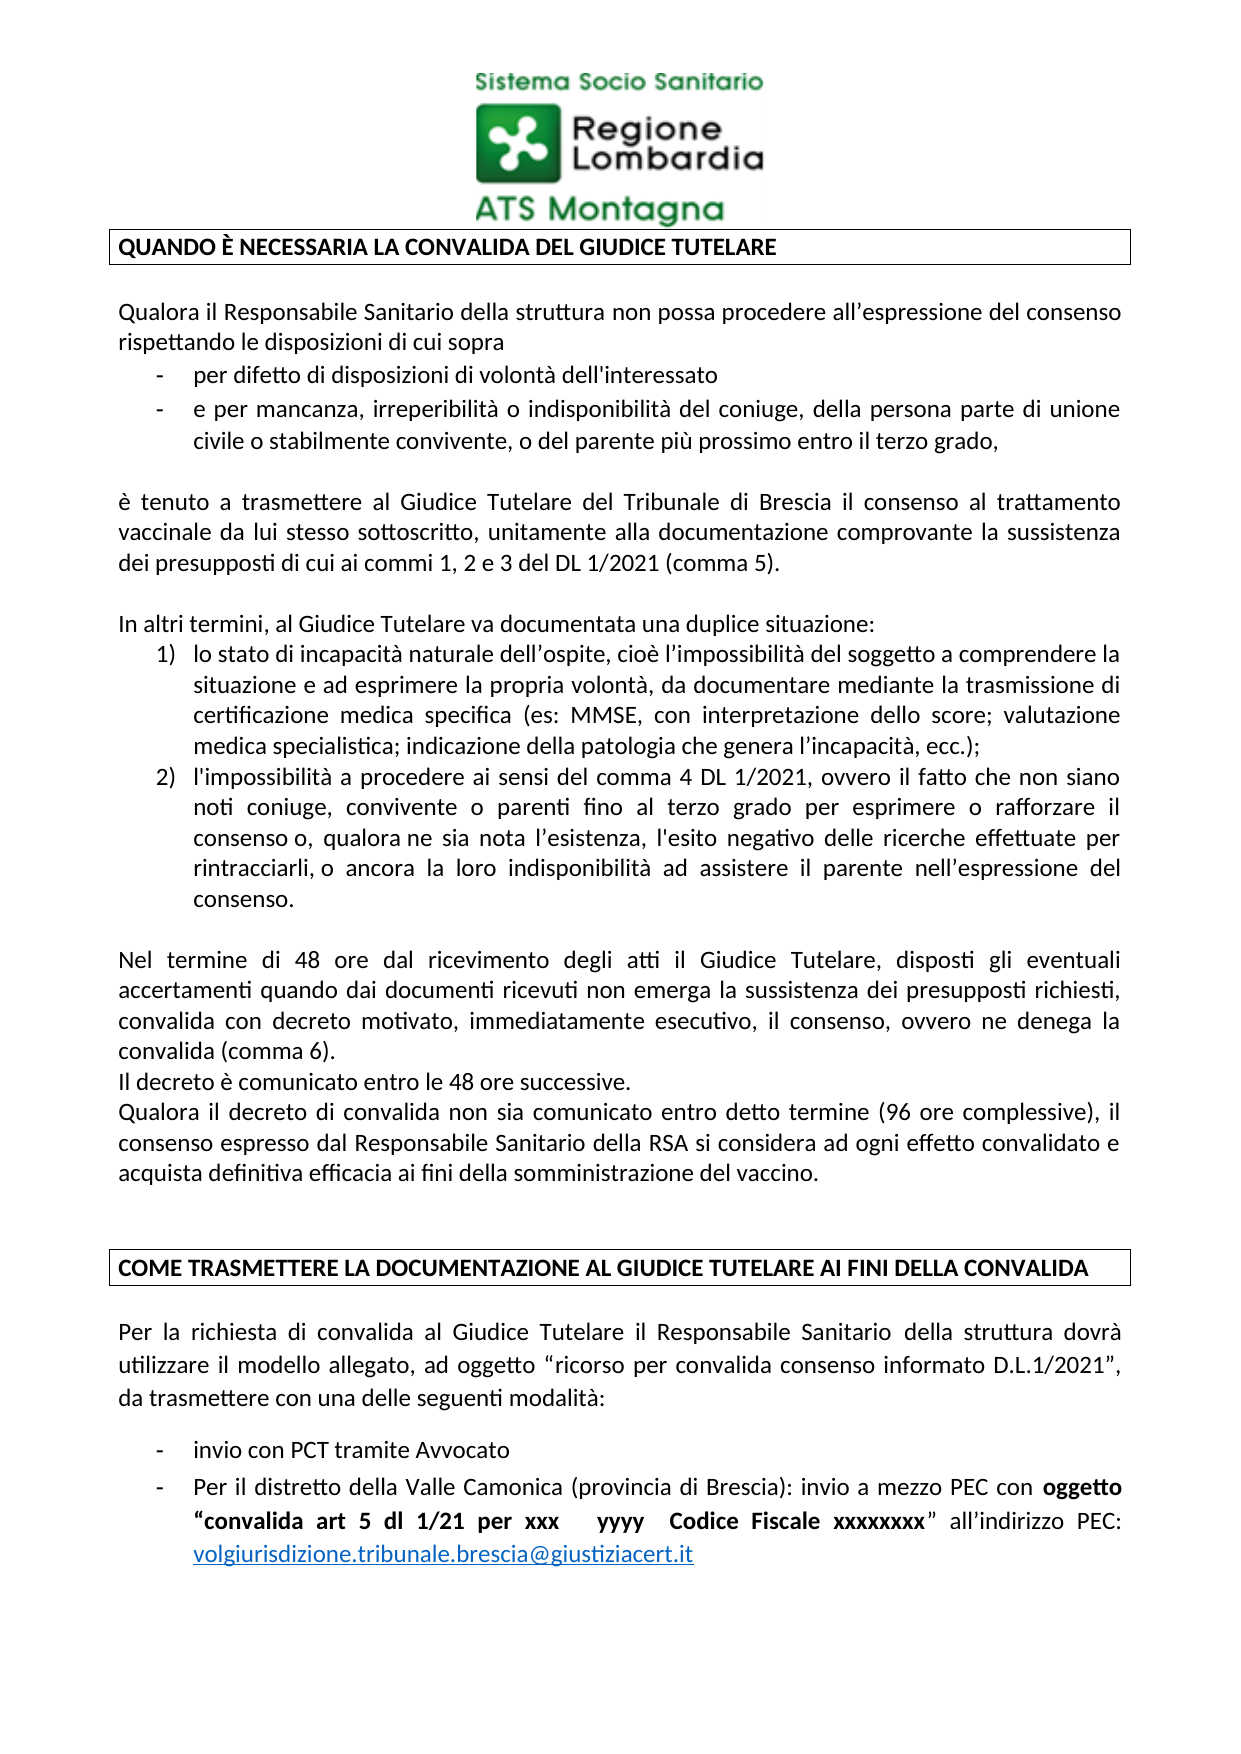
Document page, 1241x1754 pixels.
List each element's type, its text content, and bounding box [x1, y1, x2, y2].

text Qualora il decreto di convalida non sia comunicato entro detto termine (96 ore complessive), il consenso espresso dal Responsabile Sanitario della RSA si considera ad ogni effetto convalidato e acquista definitiva efficacia ai fini della somministrazione del vaccino. [118, 1096, 1122, 1188]
list invio con PCT tramite Avvocato [156, 1432, 1122, 1466]
text COME TRASMETTERE LA DOCUMENTAZIONE AL GIUDICE TUTELARE AI FINI DELLA CONVALIDA [110, 1250, 1130, 1285]
text è tenuto a trasmettere al Giudice Tutelare del Tribunale di Brescia il consenso al trattamento vaccinale da lui stesso sottoscritto, unitamente alla documentazione comprovante la sussistenza dei presupposti di cui ai commi 1, 2 e 3 del DL 1/2021 (comma 5). [118, 486, 1122, 577]
list e per mancanza, irreperibilità o indisponibilità del coniuge, della persona parte di unione civile o stabilmente convivente, o del parente più prossimo entro il terzo grado, [156, 391, 1122, 455]
text In altri termini, al Giudice Tutelare va documentata una duplice situazione: [118, 608, 1122, 638]
list Per il distretto della Valle Camonica (provincia di Brescia): invio a mezzo PEC con oggetto “convalida art 5 dl 1/21 per xxx yyyy Codice Fiscale xxxxxxxx” all’indirizzo PEC: volgiurisdizione.tribunale.brescia@giustiziacert.it [156, 1468, 1122, 1568]
text Nel termine di 48 ore dal ricevimento degli atti il Giudice Tutelare, disposti gli eventuali accertamenti quando dai documenti ricevuti non emerga la sussistenza dei presupposti richiesti, convalida con decreto motivato, immediatamente esecutivo, il consenso, ovvero ne denega la convalida (comma 6). [118, 913, 1122, 1066]
list l'impossibilità a procedere ai sensi del comma 4 DL 1/2021, ovvero il fatto che non siano noti coniuge, convivente o parenti fino al terzo grado per esprimere o rafforzare il consenso o, qualora ne sia nota l’esistenza, l'esito negativo delle ricerche effettuate per rintracciarli, o ancora la loro indisponibilità ad assistere il parente nell’espressione del consenso. [156, 761, 1122, 913]
text Per la richiesta di convalida al Giudice Tutelare il Responsabile Sanitario della struttura dovrà utilizzare il modello allegato, ad oggetto “ricorso per convalida consenso informato D.L.1/2021”, da trasmettere con una delle seguenti modalità: [118, 1316, 1122, 1413]
text Il decreto è comunicato entro le 48 ore successive. [118, 1066, 1122, 1096]
picture [476, 73, 765, 229]
list per difetto di disposizioni di volontà dell'interessato [156, 357, 1122, 391]
list lo stato di incapacità naturale dell’ospite, cioè l’impossibilità del soggetto a comprendere la situazione e ad esprimere la propria volontà, da documentare mediante la trasmissione di certificazione medica specifica (es: MMSE, con interpretazione dello score; valutazione medica specialistica; indicazione della patologia che genera l’incapacità, ecc.); [156, 638, 1122, 761]
text QUANDO È NECESSARIA LA CONVALIDA DEL GIUDICE TUTELARE [110, 230, 1130, 264]
text Qualora il Responsabile Sanitario della struttura non possa procedere all’espressione del consenso rispettando le disposizioni di cui sopra [118, 296, 1122, 357]
